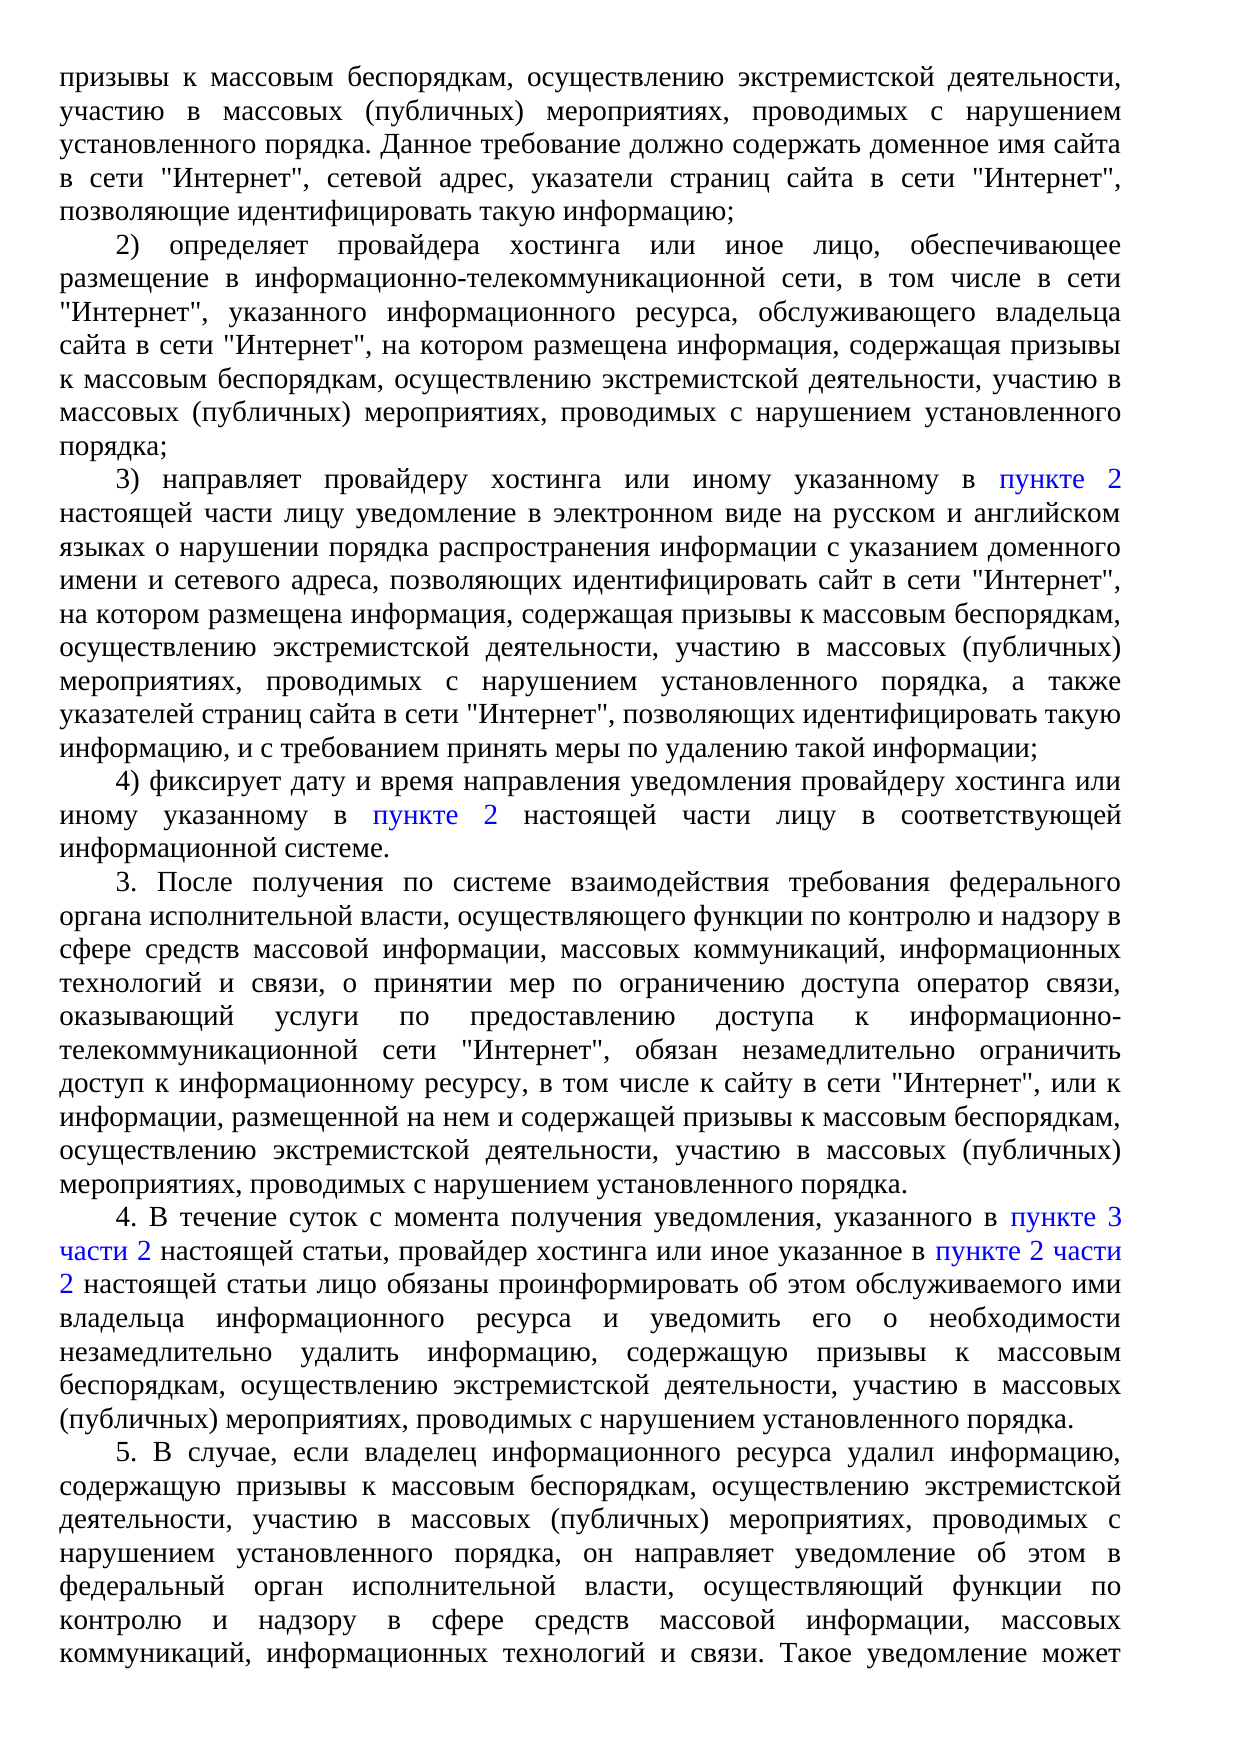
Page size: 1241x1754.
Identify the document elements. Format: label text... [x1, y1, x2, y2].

text 2) определяет провайдера хостинга или иное лицо, обеспечивающее размещение в информационно-телекоммуникационной сети, в том числе в сети "Интернет", указанного информационного ресурса, обслуживающего владельца сайта в сети "Интернет", на котором размещена информация, содержащая призывы к массовым беспорядкам, осуществлению экстремистской деятельности, участию в массовых (публичных) мероприятиях, проводимых с нарушением установленного порядка; [59, 227, 1122, 462]
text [59, 1434, 1122, 1669]
text 4. В течение суток с момента получения уведомления, указанного в пункте 3 части 2 настоящей статьи, провайдер хостинга или иное указанное в пункте 2 части 2 настоящей статьи лицо обязаны проинформировать об этом обслуживаемого ими владельца информационного ресурса и уведомить его о необходимости незамедлительно удалить информацию, содержащую призывы к массовым беспорядкам, осуществлению экстремистской деятельности, участию в массовых (публичных) мероприятиях, проводимых с нарушением установленного порядка. [59, 1199, 1122, 1434]
text 3. После получения по системе взаимодействия требования федерального органа исполнительной власти, осуществляющего функции по контролю и надзору в сфере средств массовой информации, массовых коммуникаций, информационных технологий и связи, о принятии мер по ограничению доступа оператор связи, оказывающий услуги по предоставлению доступа к информационно-телекоммуникационной сети "Интернет", обязан незамедлительно ограничить доступ к информационному ресурсу, в том числе к сайту в сети "Интернет", или к информации, размещенной на нем и содержащей призывы к массовым беспорядкам, осуществлению экстремистской деятельности, участию в массовых (публичных) мероприятиях, проводимых с нарушением установленного порядка. [59, 864, 1122, 1199]
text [59, 59, 1122, 227]
text 4) фиксирует дату и время направления уведомления провайдеру хостинга или иному указанному в пункте 2 настоящей части лицу в соответствующей информационной системе. [59, 763, 1122, 864]
text 3) направляет провайдеру хостинга или иному указанному в пункте 2 настоящей части лицу уведомление в электронном виде на русском и английском языках о нарушении порядка распространения информации с указанием доменного имени и сетевого адреса, позволяющих идентифицировать сайт в сети "Интернет", на котором размещена информация, содержащая призывы к массовым беспорядкам, осуществлению экстремистской деятельности, участию в массовых (публичных) мероприятиях, проводимых с нарушением установленного порядка, а также указателей страниц сайта в сети "Интернет", позволяющих идентифицировать такую информацию, и с требованием принять меры по удалению такой информации; [59, 462, 1122, 763]
